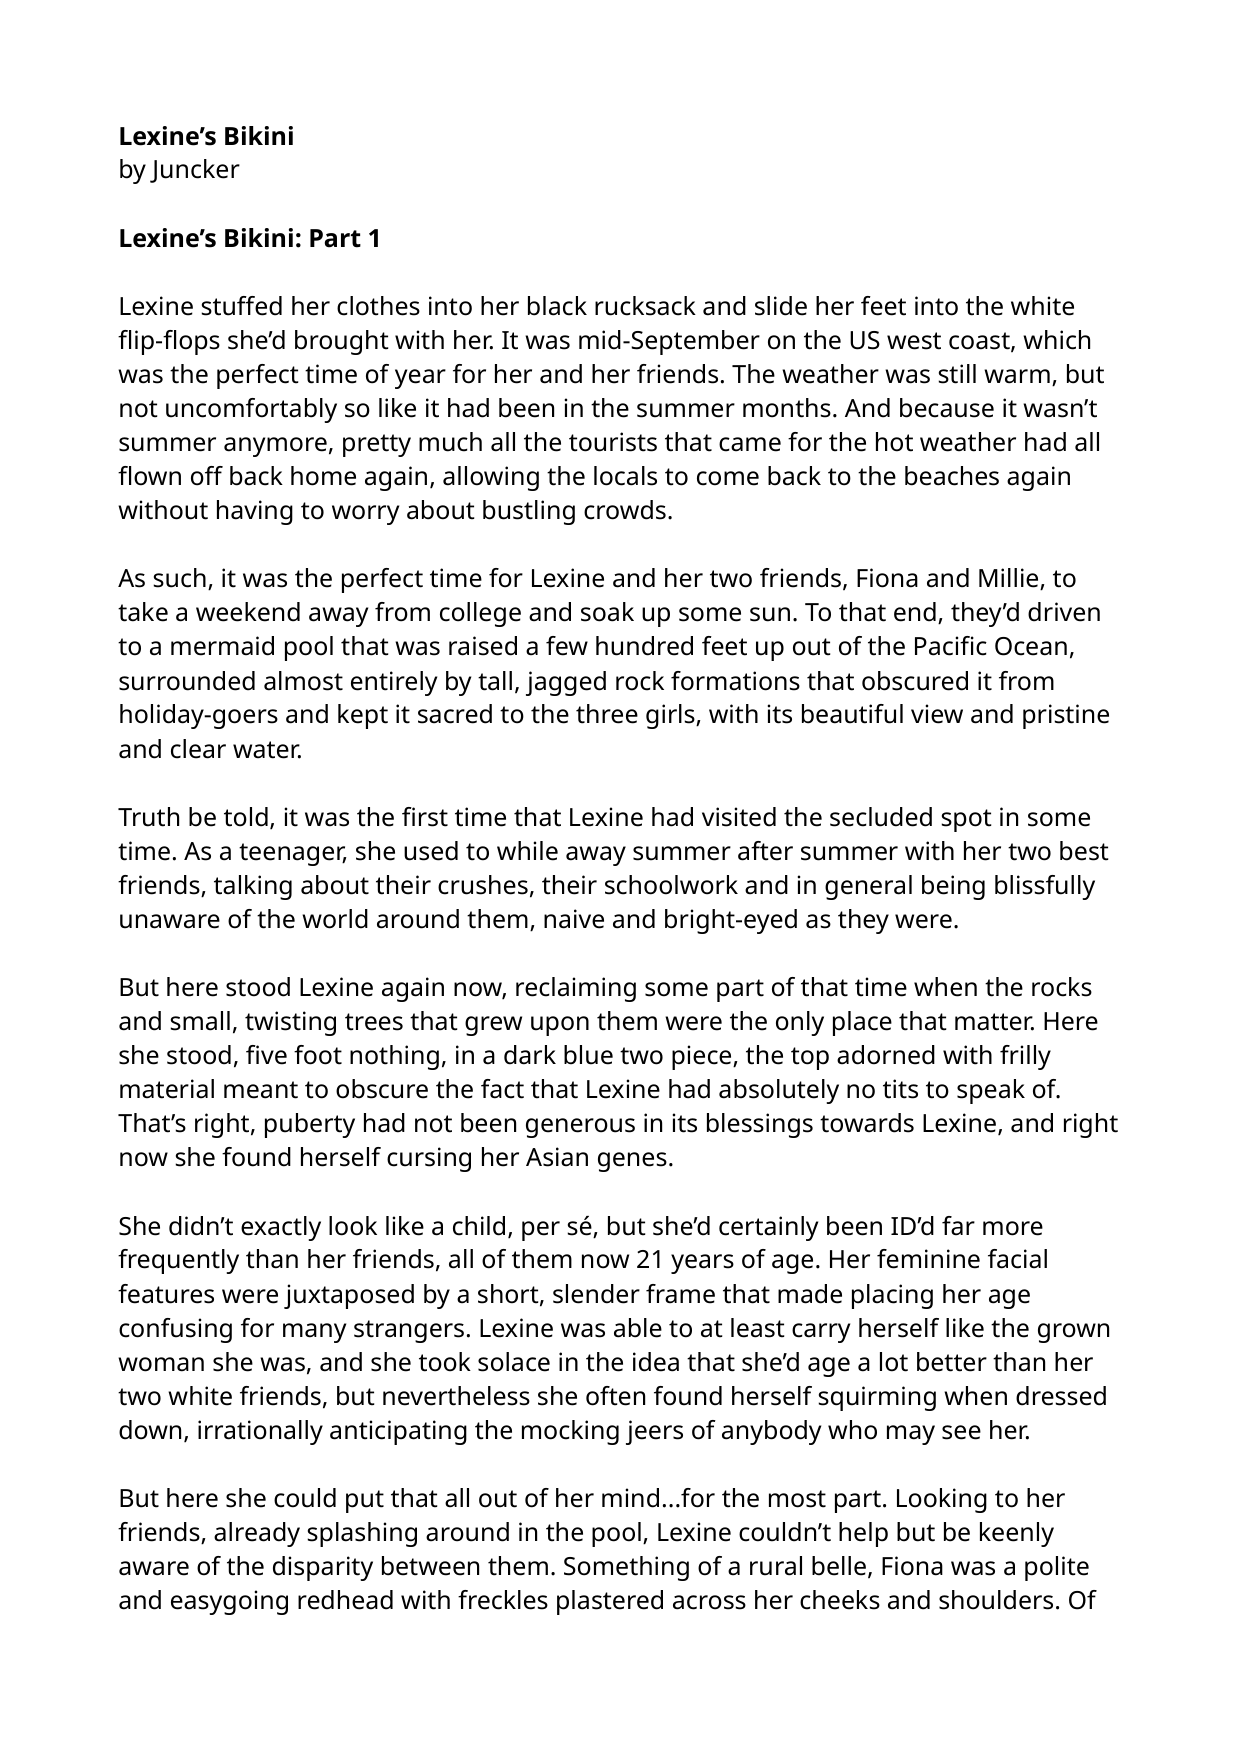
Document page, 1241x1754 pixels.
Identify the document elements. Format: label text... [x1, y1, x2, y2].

text As such, it was the perfect time for Lexine and her two friends, Fiona and Millie, to take a weekend away from college and soak up some sun. To that end, they’d driven to a mermaid pool that was raised a few hundred feet up out of the Pacific Ocean, surrounded almost entirely by tall, jagged rock formations that obscured it from holiday-goers and kept it sacred to the three girls, with its beautiful view and pristine and clear water. [118, 561, 1122, 765]
text Truth be told, it was the first time that Lexine had visited the secluded spot in some time. As a teenager, she used to while away summer after summer with her two best friends, talking about their crushes, their schoolwork and in general being blissfully unaware of the world around them, naive and bright-eyed as they were. [118, 799, 1122, 936]
text Lexine stuffed her clothes into her black rucksack and slide her feet into the white flip-flops she’d brought with her. It was mid-September on the US west coast, which was the perfect time of year for her and her friends. The weather was still warm, but not uncomfortably so like it had been in the summer months. And because it wasn’t summer anymore, pretty much all the tourists that came for the hot weather had all flown off back home again, allowing the locals to come back to the beaches again without having to worry about bustling crowds. [118, 288, 1122, 527]
text by Juncker [118, 152, 1122, 186]
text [118, 1481, 1122, 1617]
text Lexine’s Bikini: Part 1 [118, 220, 1122, 254]
text She didn’t exactly look like a child, per sé, but she’d certainly been ID’d far more frequently than her friends, all of them now 21 years of age. Her feminine facial features were juxtaposed by a short, slender frame that made placing her age confusing for many strangers. Lexine was able to at least carry herself like the grown woman she was, and she took solace in the idea that she’d age a lot better than her two white friends, but nevertheless she often found herself squirming when dressed down, irrationally anticipating the mocking jeers of anybody who may see her. [118, 1208, 1122, 1447]
text But here stood Lexine again now, reclaiming some part of that time when the rocks and small, twisting trees that grew upon them were the only place that matter. Here she stood, five foot nothing, in a dark blue two piece, the top adorned with frilly material meant to obscure the fact that Lexine had absolutely no tits to speak of. That’s right, puberty had not been generous in its blessings towards Lexine, and right now she found herself cursing her Asian genes. [118, 970, 1122, 1174]
text Lexine’s Bikini [118, 118, 1122, 152]
